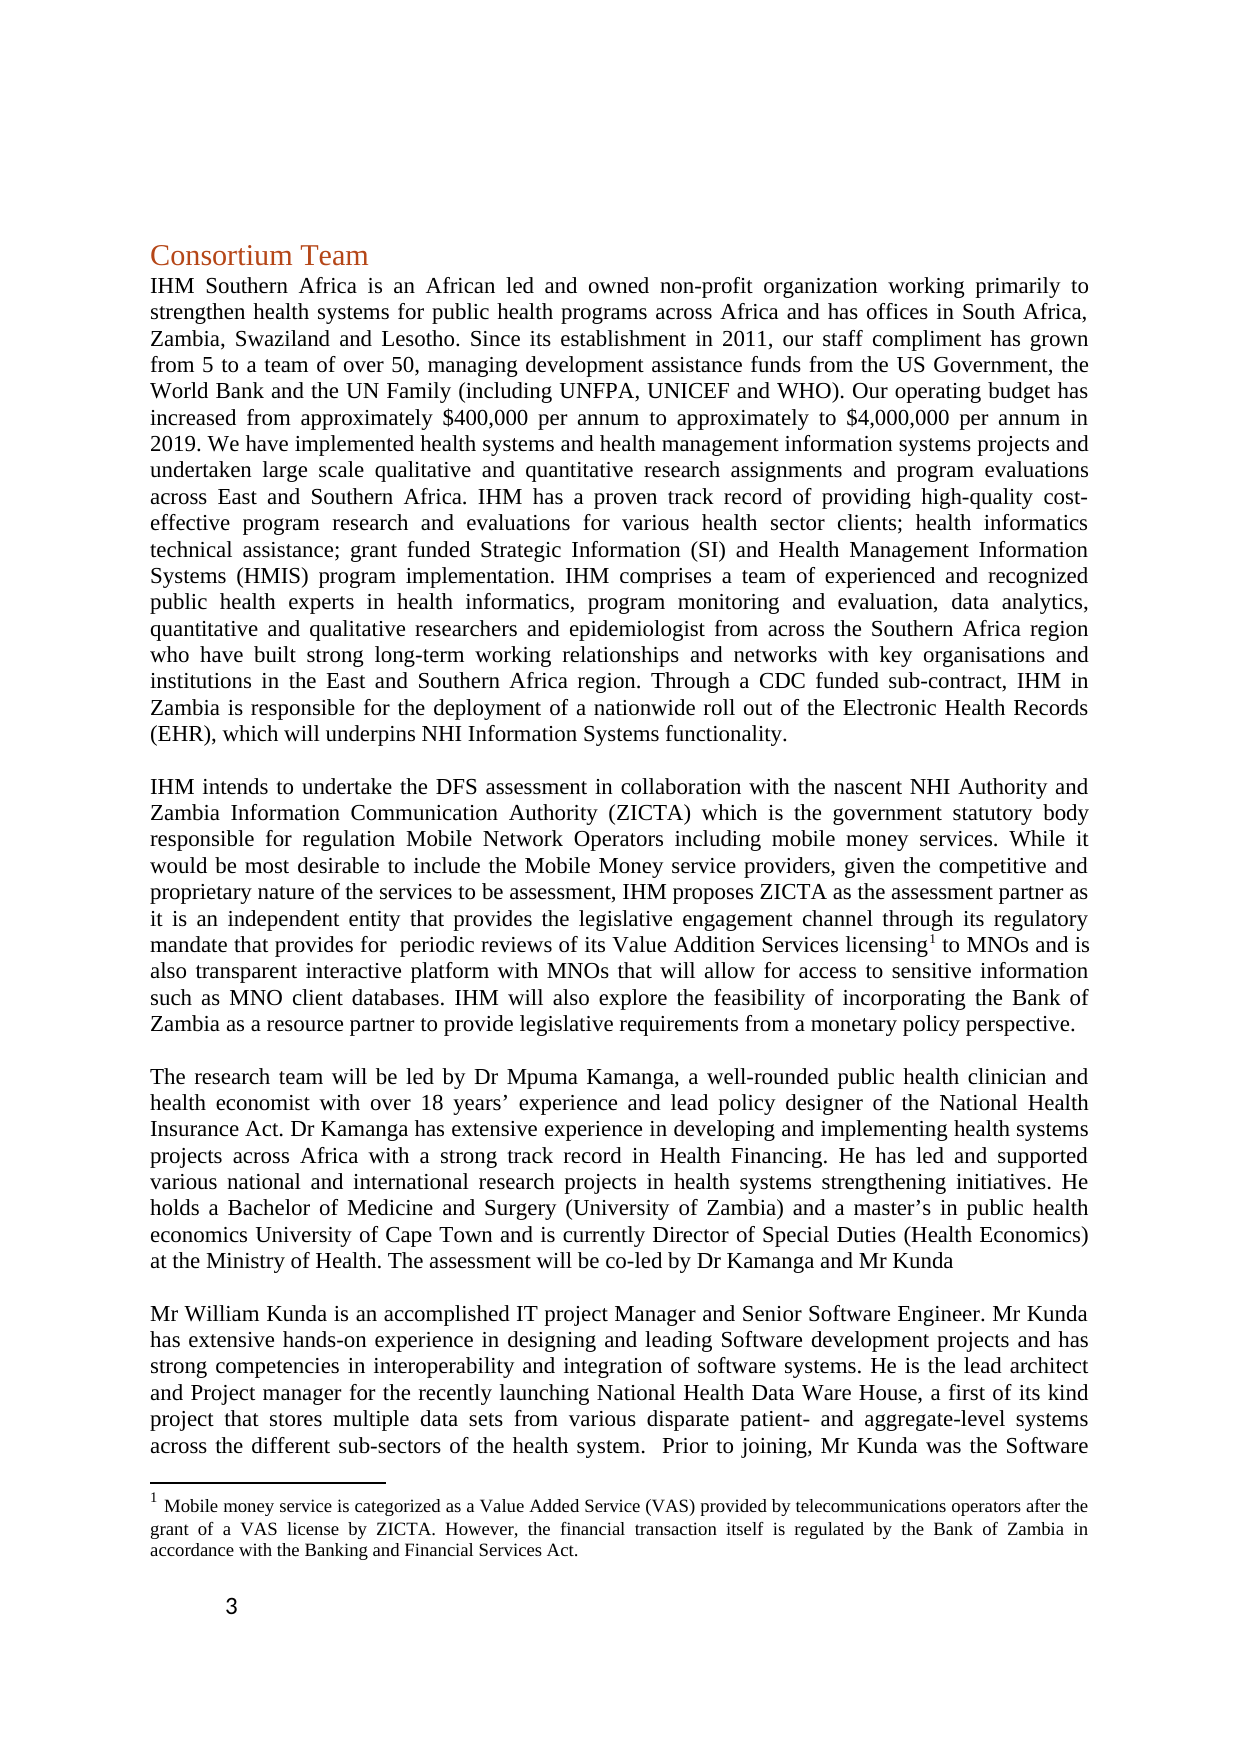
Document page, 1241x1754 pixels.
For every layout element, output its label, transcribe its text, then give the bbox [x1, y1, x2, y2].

text IHM Southern Africa is an African led and owned non-profit organization working primarily to strengthen health systems for public health programs across Africa and has offices in South Africa, Zambia, Swaziland and Lesotho. Since its establishment in 2011, our staff compliment has grown from 5 to a team of over 50, managing development assistance funds from the US Government, the World Bank and the UN Family (including UNFPA, UNICEF and WHO). Our operating budget has increased from approximately $400,000 per annum to approximately to $4,000,000 per annum in 2019. We have implemented health systems and health management information systems projects and undertaken large scale qualitative and quantitative research assignments and program evaluations across East and Southern Africa. IHM has a proven track record of providing high-quality cost-effective program research and evaluations for various health sector clients; health informatics technical assistance; grant funded Strategic Information (SI) and Health Management Information Systems (HMIS) program implementation. IHM comprises a team of experienced and recognized public health experts in health informatics, program monitoring and evaluation, data analytics, quantitative and qualitative researchers and epidemiologist from across the Southern Africa region who have built strong long-term working relationships and networks with key organisations and institutions in the East and Southern Africa region. Through a CDC funded sub-contract, IHM in Zambia is responsible for the deployment of a nationwide roll out of the Electronic Health Records (EHR), which will underpins NHI Information Systems functionality. [150, 272, 1090, 746]
text IHM intends to undertake the DFS assessment in collaboration with the nascent NHI Authority and Zambia Information Communication Authority (ZICTA) which is the government statutory body responsible for regulation Mobile Network Operators including mobile money services. While it would be most desirable to include the Mobile Money service providers, given the competitive and proprietary nature of the services to be assessment, IHM proposes ZICTA as the assessment partner as it is an independent entity that provides the legislative engagement channel through its regulatory mandate that provides for periodic reviews of its Value Addition Services licensing to MNOs and is also transparent interactive platform with MNOs that will allow for access to sensitive information such as MNO client databases. IHM will also explore the feasibility of incorporating the Bank of Zambia as a resource partner to provide legislative requirements from a monetary policy perspective. [150, 773, 1090, 1036]
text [150, 1300, 1090, 1458]
text Consortium Team [150, 237, 1090, 272]
text The research team will be led by Dr Mpuma Kamanga, a well-rounded public health clinician and health economist with over 18 years’ experience and lead policy designer of the National Health Insurance Act. Dr Kamanga has extensive experience in developing and implementing health systems projects across Africa with a strong track record in Health Financing. He has led and supported various national and international research projects in health systems strengthening initiatives. He holds a Bachelor of Medicine and Surgery (University of Zambia) and a master’s in public health economics University of Cape Town and is currently Director of Special Duties (Health Economics) at the Ministry of Health. The assessment will be co-led by Dr Kamanga and Mr Kunda [150, 1063, 1090, 1273]
